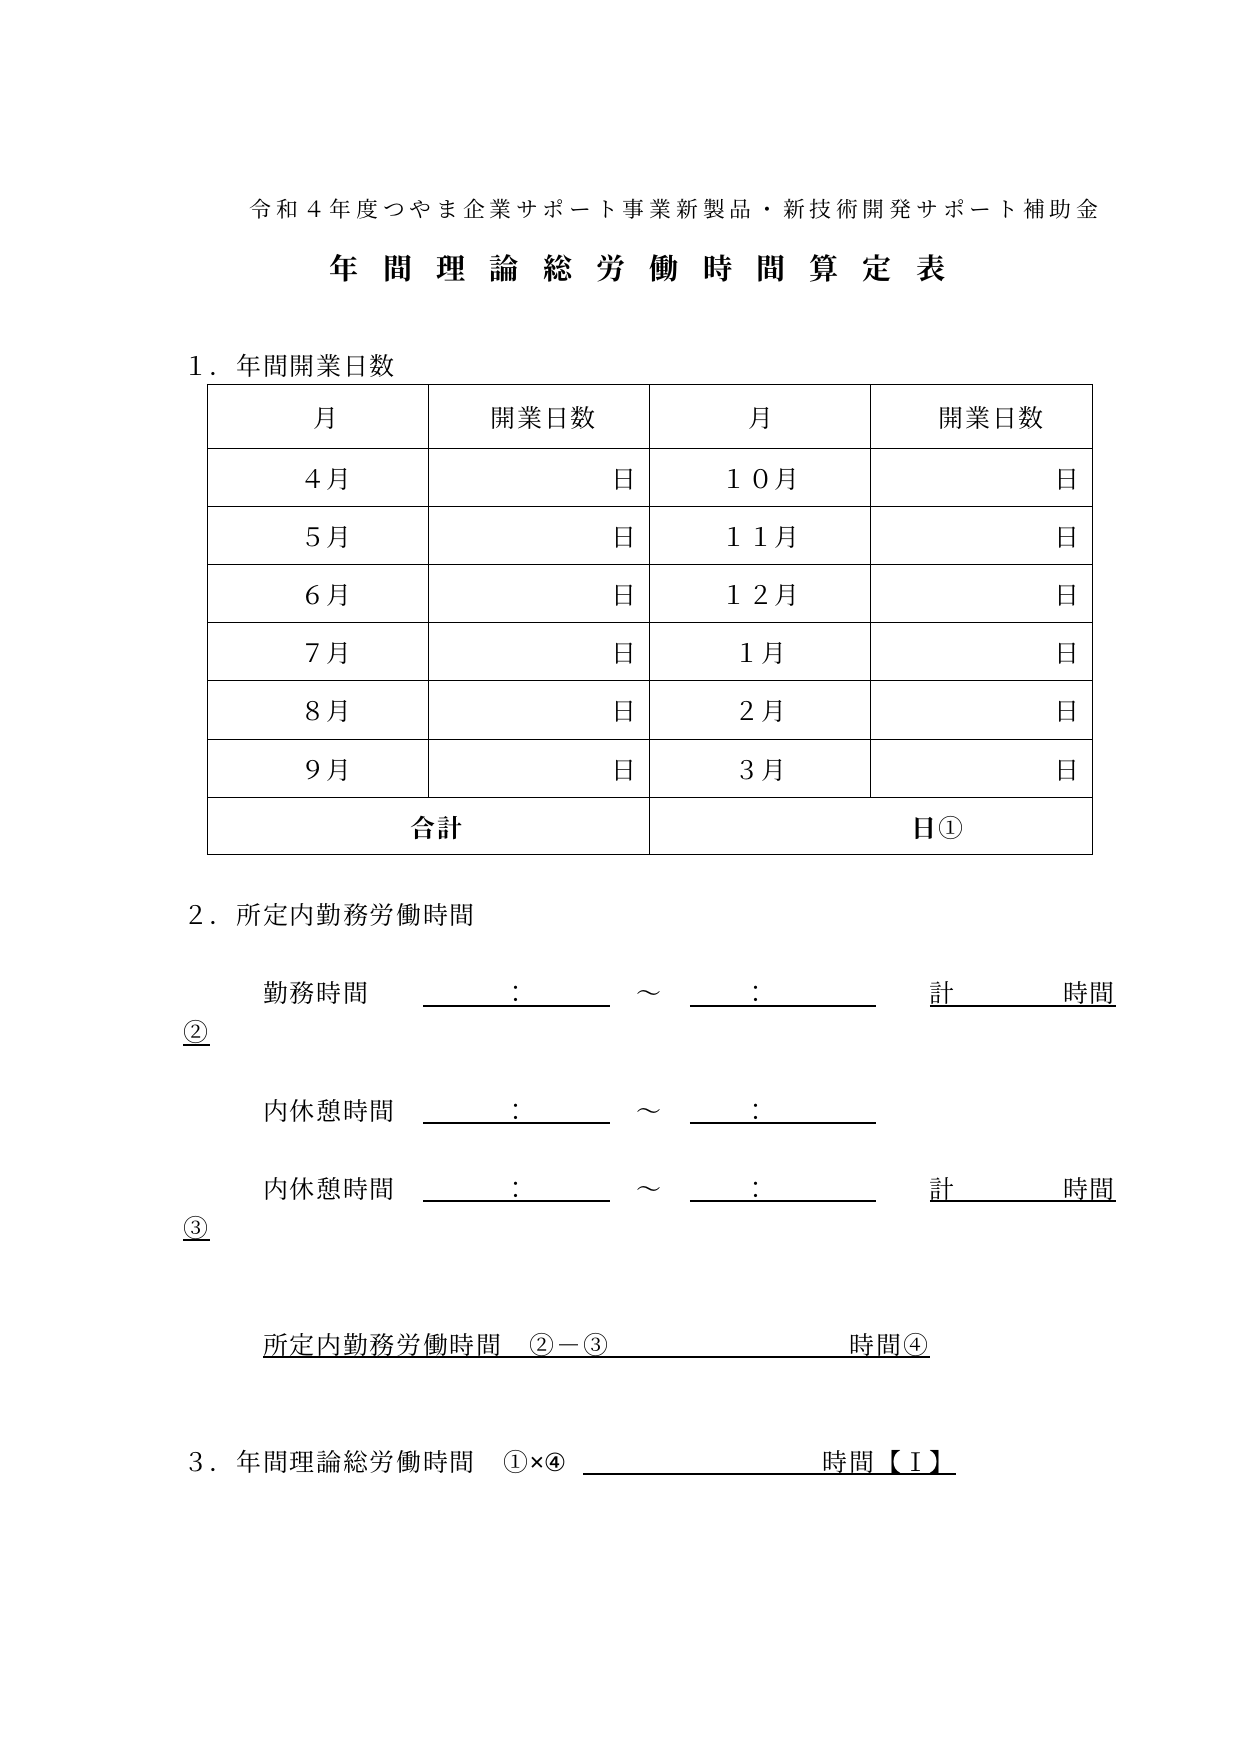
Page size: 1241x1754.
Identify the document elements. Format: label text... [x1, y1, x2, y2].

table_cell 日 [871, 740, 1092, 797]
table_cell ７月 [208, 623, 428, 679]
table_cell ２月 [650, 681, 870, 739]
table_cell ９月 [208, 740, 428, 797]
table_cell 日 [429, 565, 649, 622]
table_cell 日 [871, 623, 1092, 679]
text １．年間開業日数 [183, 345, 1116, 384]
table_cell 日 [871, 565, 1092, 622]
table_header 開業日数 [871, 385, 1092, 448]
table_cell ６月 [208, 565, 428, 622]
table_cell ３月 [650, 740, 870, 797]
table_cell 日 [871, 681, 1092, 739]
text ３．年間理論総労働時間 ①×④ 時間【Ⅰ】 [183, 1441, 1116, 1480]
text 令和４年度つやま企業サポート事業新製品・新技術開発サポート補助金 [183, 189, 1116, 228]
table_cell ５月 [208, 507, 428, 564]
text 勤務時間 ： ～ ： 計 時間② [183, 972, 1116, 1051]
table_cell 日 [429, 681, 649, 739]
table_cell １月 [650, 623, 870, 679]
table_cell 日 [871, 507, 1092, 564]
table_cell １２月 [650, 565, 870, 622]
table_cell ８月 [208, 681, 428, 739]
text 所定内勤務労働時間 ②－③ 時間④ [183, 1324, 1116, 1363]
table_cell 日 [871, 449, 1092, 506]
table_cell 日 [429, 740, 649, 797]
table_cell 日 [429, 507, 649, 564]
table_header 開業日数 [429, 385, 649, 448]
text 年間理論総労働時間算定表 [183, 228, 1116, 306]
text 内休憩時間 ： ～ ： 計 時間③ [183, 1168, 1116, 1246]
table_cell 合計 [208, 798, 649, 854]
text 内休憩時間 ： ～ ： [183, 1090, 1116, 1129]
table_cell １１月 [650, 507, 870, 564]
table_cell 日 [429, 623, 649, 679]
table_cell 日 [429, 449, 649, 506]
table_header 月 [650, 385, 870, 448]
table_header 月 [208, 385, 428, 448]
table_cell １０月 [650, 449, 870, 506]
text ２．所定内勤務労働時間 [183, 894, 1116, 933]
table_cell ４月 [208, 449, 428, 506]
table_cell 日① [650, 798, 1092, 854]
